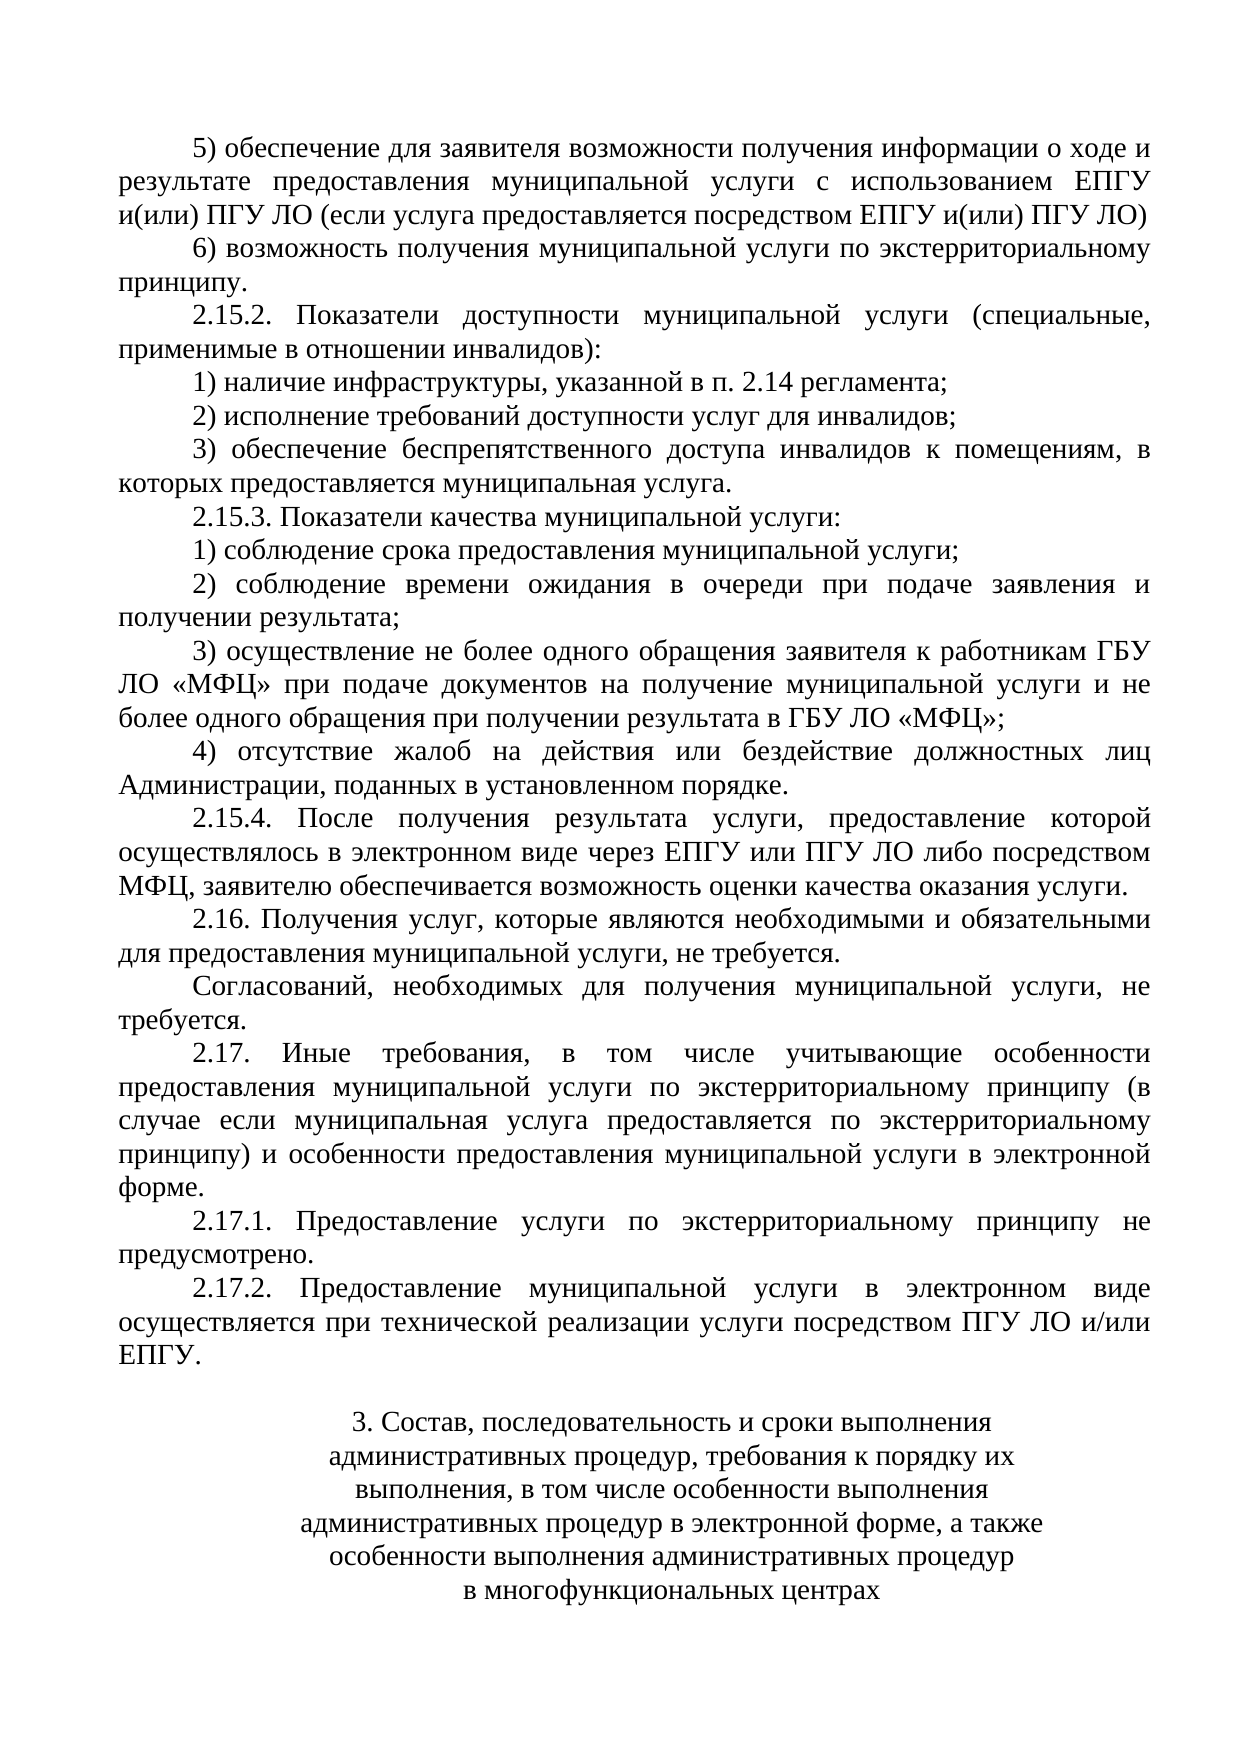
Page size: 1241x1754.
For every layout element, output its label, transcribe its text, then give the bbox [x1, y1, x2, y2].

text выполнения, в том числе особенности выполнения [118, 1471, 1152, 1505]
text 2.15.2. Показатели доступности муниципальной услуги (специальные, применимые в отношении инвалидов): [118, 297, 1152, 364]
text 5) обеспечение для заявителя возможности получения информации о ходе и результате предоставления муниципальной услуги с использованием ЕПГУ и(или) ПГУ ЛО (если услуга предоставляется посредством ЕПГУ и(или) ПГУ ЛО) [118, 130, 1152, 230]
text особенности выполнения административных процедур [118, 1538, 1152, 1572]
text Согласований, необходимых для получения муниципальной услуги, не требуется. [118, 968, 1152, 1035]
text 2.17. Иные требования, в том числе учитывающие особенности предоставления муниципальной услуги по экстерриториальному принципу (в случае если муниципальная услуга предоставляется по экстерриториальному принципу) и особенности предоставления муниципальной услуги в электронной форме. [118, 1035, 1152, 1203]
text 1) наличие инфраструктуры, указанной в п. 2.14 регламента; [118, 364, 1152, 398]
text в многофункциональных центрах [118, 1572, 1152, 1606]
text 1) соблюдение срока предоставления муниципальной услуги; [118, 532, 1152, 566]
text 2) соблюдение времени ожидания в очереди при подаче заявления и получении результата; [118, 566, 1152, 633]
text 2) исполнение требований доступности услуг для инвалидов; [118, 398, 1152, 432]
text 2.17.1. Предоставление услуги по экстерриториальному принципу не предусмотрено. [118, 1203, 1152, 1270]
text административных процедур в электронной форме, а также [118, 1505, 1152, 1538]
text 2.16. Получения услуг, которые являются необходимыми и обязательными для предоставления муниципальной услуги, не требуется. [118, 901, 1152, 968]
text 3) обеспечение беспрепятственного доступа инвалидов к помещениям, в которых предоставляется муниципальная услуга. [118, 432, 1152, 499]
text 2.15.3. Показатели качества муниципальной услуги: [118, 499, 1152, 532]
text 6) возможность получения муниципальной услуги по экстерриториальному принципу. [118, 230, 1152, 297]
text 3. Состав, последовательность и сроки выполнения [118, 1404, 1152, 1438]
text 4) отсутствие жалоб на действия или бездействие должностных лиц Администрации, поданных в установленном порядке. [118, 733, 1152, 801]
text 2.17.2. Предоставление муниципальной услуги в электронном виде осуществляется при технической реализации услуги посредством ПГУ ЛО и/или ЕПГУ. [118, 1270, 1152, 1371]
text административных процедур, требования к порядку их [118, 1438, 1152, 1471]
text 3) осуществление не более одного обращения заявителя к работникам ГБУ ЛО «МФЦ» при подаче документов на получение муниципальной услуги и не более одного обращения при получении результата в ГБУ ЛО «МФЦ»; [118, 633, 1152, 733]
text 2.15.4. После получения результата услуги, предоставление которой осуществлялось в электронном виде через ЕПГУ или ПГУ ЛО либо посредством МФЦ, заявителю обеспечивается возможность оценки качества оказания услуги. [118, 801, 1152, 901]
